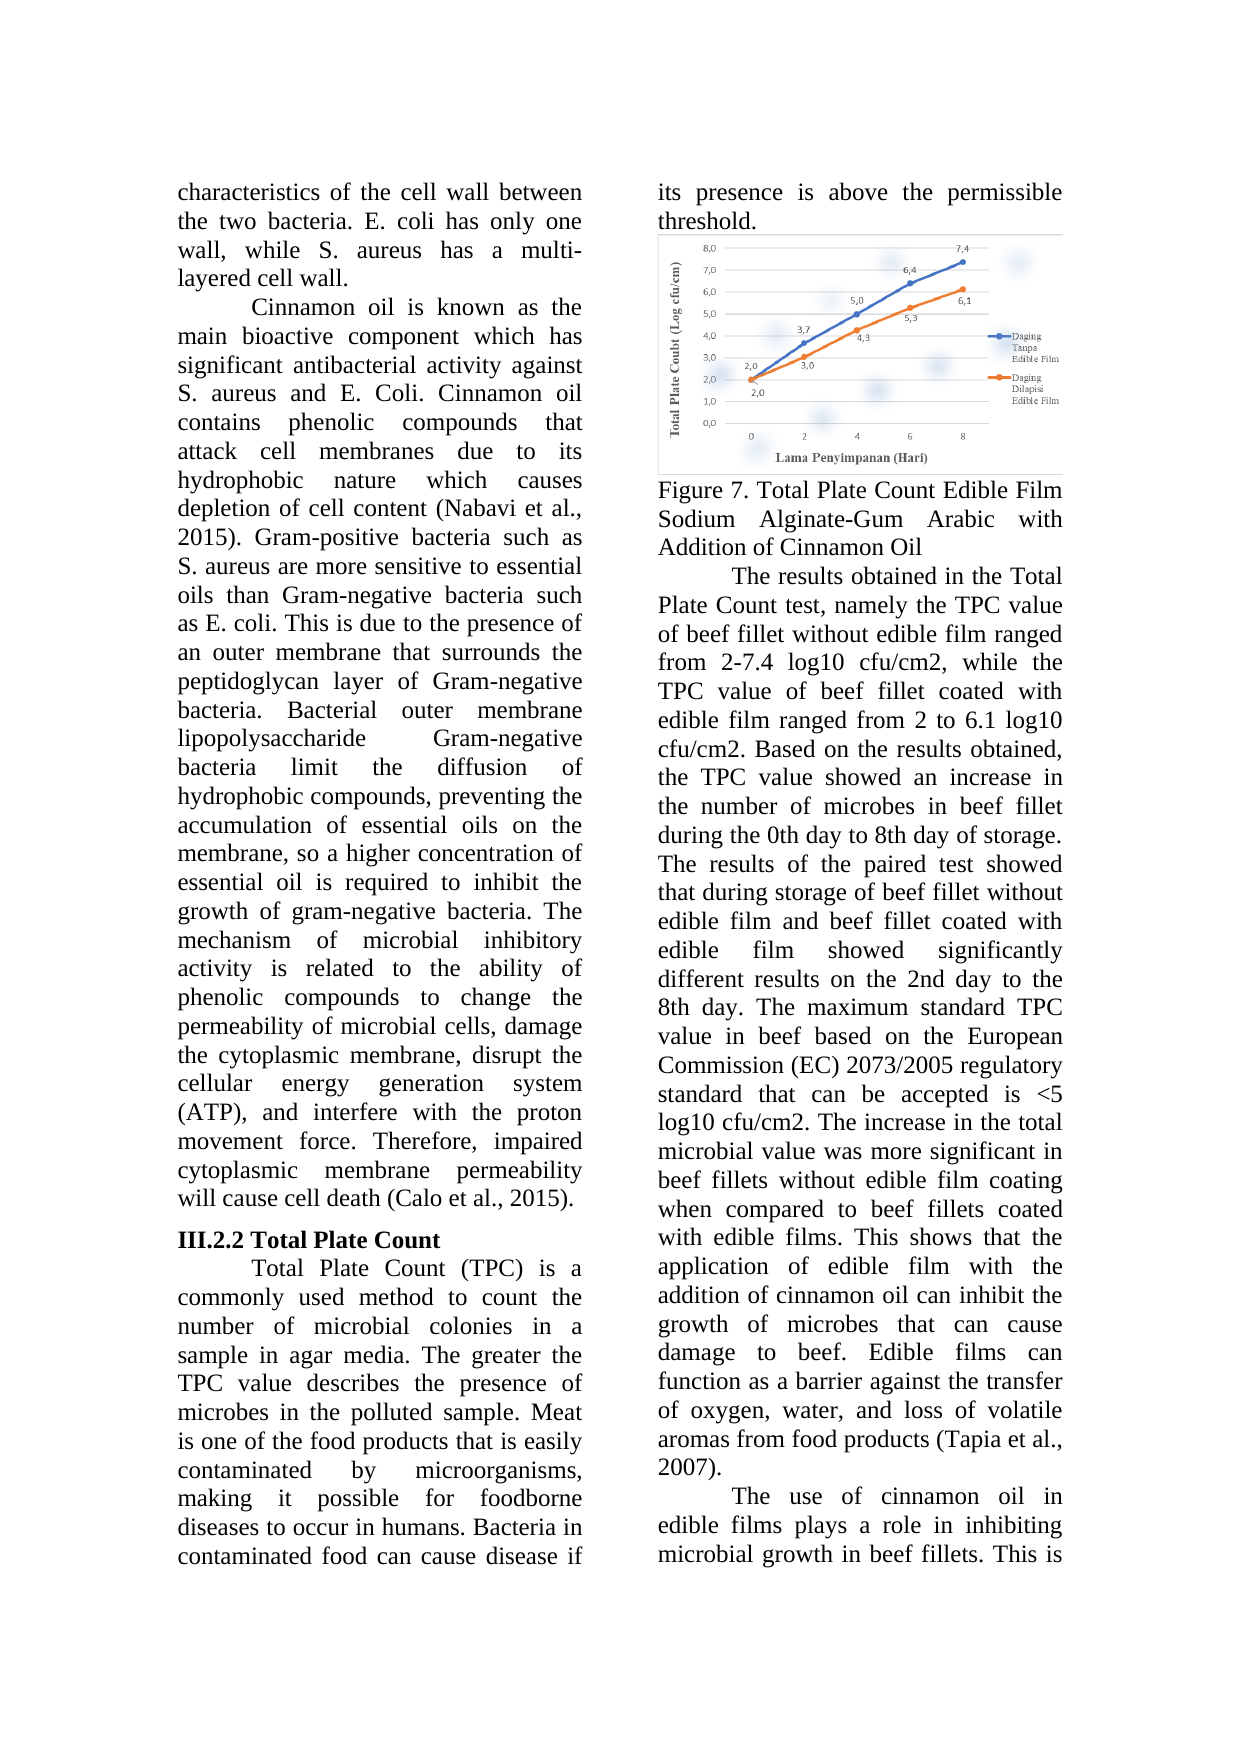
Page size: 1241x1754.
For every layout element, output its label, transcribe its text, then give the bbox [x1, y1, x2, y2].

text Cinnamon oil is known as the main bioactive component which has significant antibacterial activity against S. aureus and E. Coli. Cinnamon oil contains phenolic compounds that attack cell membranes due to its hydrophobic nature which causes depletion of cell content (Nabavi et al., 2015). Gram-positive bacteria such as S. aureus are more sensitive to essential oils than Gram-negative bacteria such as E. coli. This is due to the presence of an outer membrane that surrounds the peptidoglycan layer of Gram-negative bacteria. Bacterial outer membrane lipopolysaccharide Gram-negative bacteria limit the diffusion of hydrophobic compounds, preventing the accumulation of essential oils on the membrane, so a higher concentration of essential oil is required to inhibit the growth of gram-negative bacteria. The mechanism of microbial inhibitory activity is related to the ability of phenolic compounds to change the permeability of microbial cells, damage the cytoplasmic membrane, disrupt the cellular energy generation system (ATP), and interfere with the proton movement force. Therefore, impaired cytoplasmic membrane permeability will cause cell death (Calo et al., 2015). [177, 292, 583, 1212]
text Figure 7. Total Plate Count Edible Film Sodium Alginate-Gum Arabic with Addition of Cinnamon Oil [658, 475, 1063, 561]
text III.2.2 Total Plate Count [177, 1225, 583, 1253]
picture [657, 234, 1063, 475]
text Total Plate Count (TPC) is a commonly used method to count the number of microbial colonies in a sample in agar media. The greater the TPC value describes the presence of microbes in the polluted sample. Meat is one of the food products that is easily contaminated by microorganisms, making it possible for foodborne diseases to occur in humans. Bacteria in contaminated food can cause disease if its presence is above the permissible threshold. [177, 1253, 583, 1570]
text The results obtained in the Total Plate Count test, namely the TPC value of beef fillet without edible film ranged from 2-7.4 log10 cfu/cm2, while the TPC value of beef fillet coated with edible film ranged from 2 to 6.1 log10 cfu/cm2. Based on the results obtained, the TPC value showed an increase in the number of microbes in beef fillet during the 0th day to 8th day of storage. The results of the paired test showed that during storage of beef fillet without edible film and beef fillet coated with edible film showed significantly different results on the 2nd day to the 8th day. The maximum standard TPC value in beef based on the European Commission (EC) 2073/2005 regulatory standard that can be accepted is <5 log10 cfu/cm2. The increase in the total microbial value was more significant in beef fillets without edible film coating when compared to beef fillets coated with edible films. This shows that the application of edible film with the addition of cinnamon oil can inhibit the growth of microbes that can cause damage to beef. Edible films can function as a barrier against the transfer of oxygen, water, and loss of volatile aromas from food products (Tapia et al., 2007). [658, 561, 1063, 1481]
